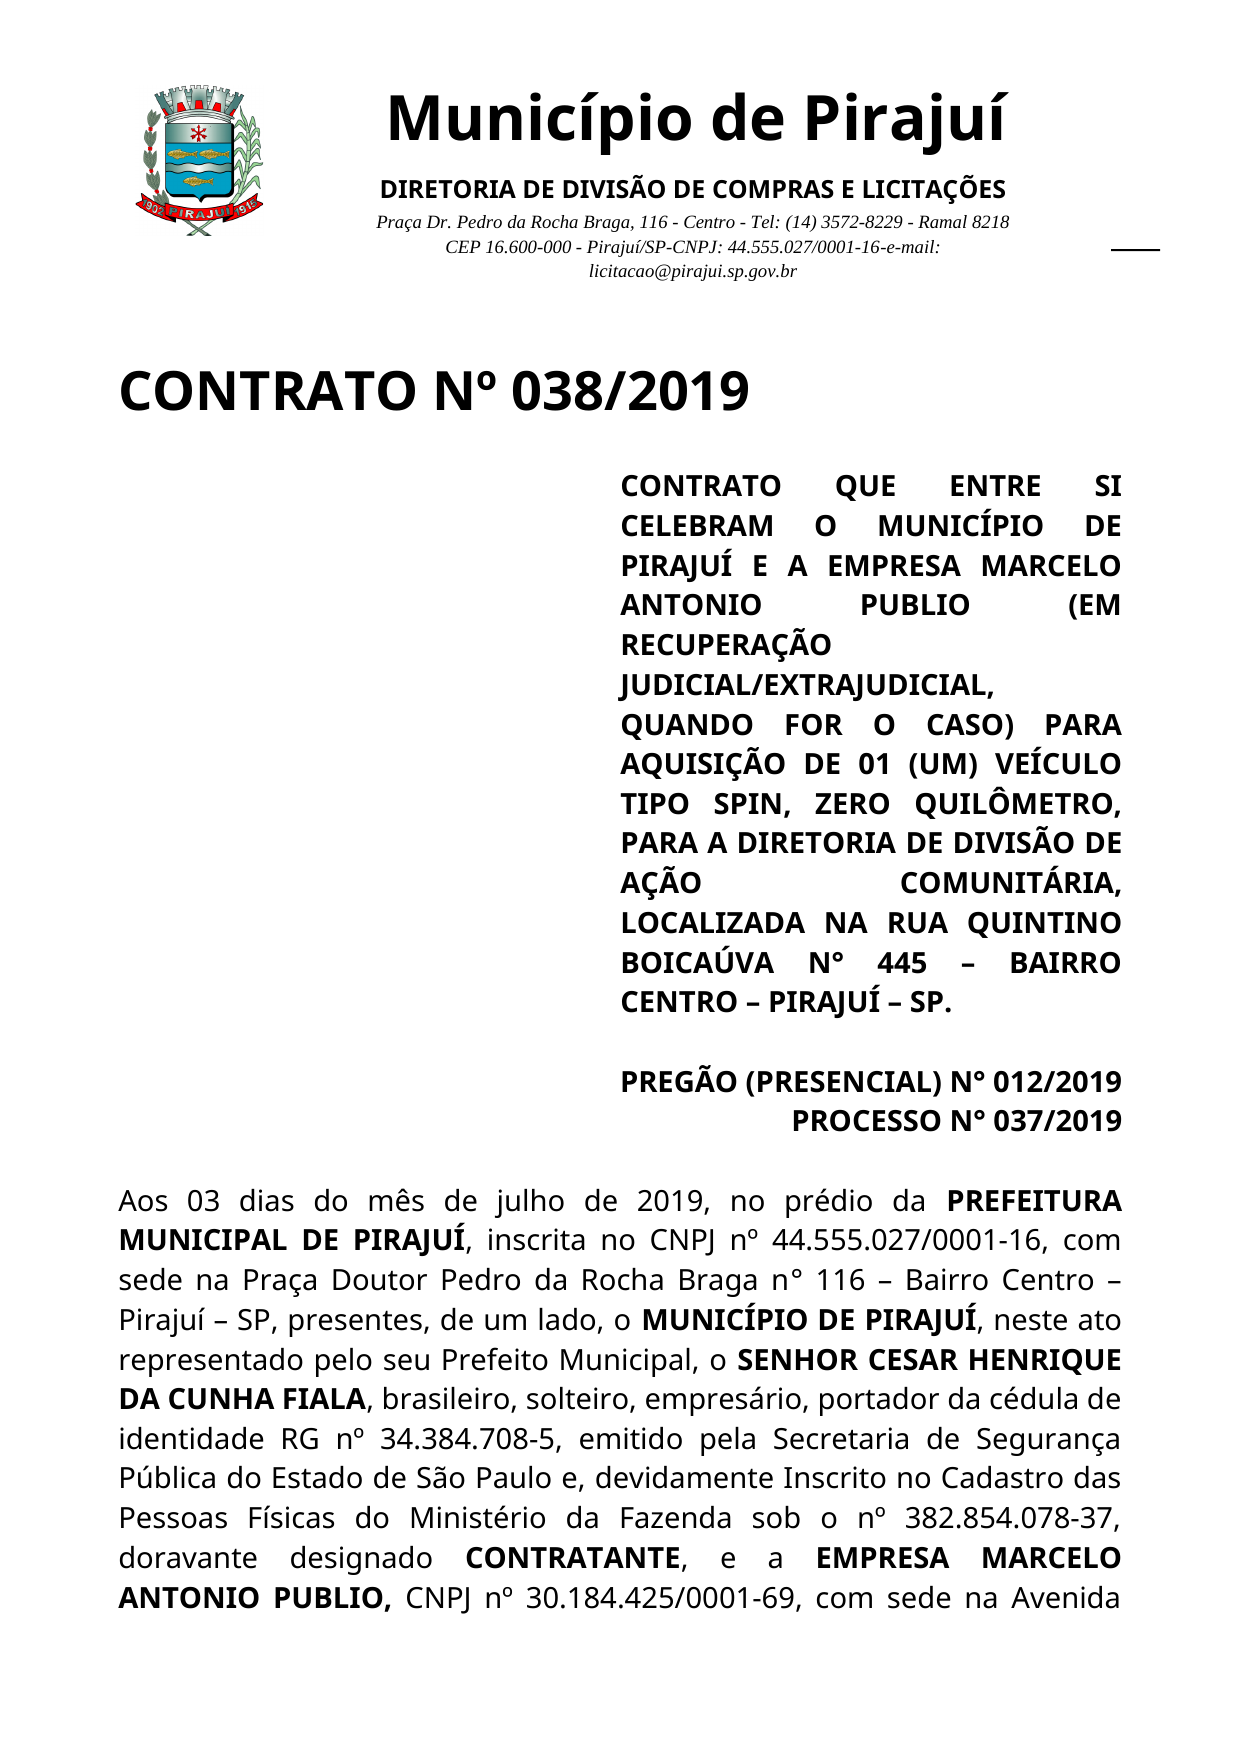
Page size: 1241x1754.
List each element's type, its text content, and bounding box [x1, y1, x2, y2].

text PREGÃO (PRESENCIAL) N° 012/2019 [118, 1061, 1122, 1101]
picture [135, 85, 264, 236]
text CONTRATO Nº 038/2019 [118, 352, 1122, 426]
text CONTRATO QUE ENTRE SI CELEBRAM O MUNICÍPIO DE PIRAJUÍ E A EMPRESA MARCELO ANTONIO PUBLIO (EM RECUPERAÇÃO JUDICIAL/EXTRAJUDICIAL, QUANDO FOR O CASO) PARA AQUISIÇÃO DE 01 (UM) VEÍCULO TIPO SPIN, ZERO QUILÔMETRO, PARA A DIRETORIA DE DIVISÃO DE AÇÃO COMUNITÁRIA, LOCALIZADA NA RUA QUINTINO BOICAÚVA N° 445 – BAIRRO CENTRO – PIRAJUÍ – SP. [620, 466, 1122, 1021]
text PROCESSO N° 037/2019 [118, 1101, 1122, 1140]
